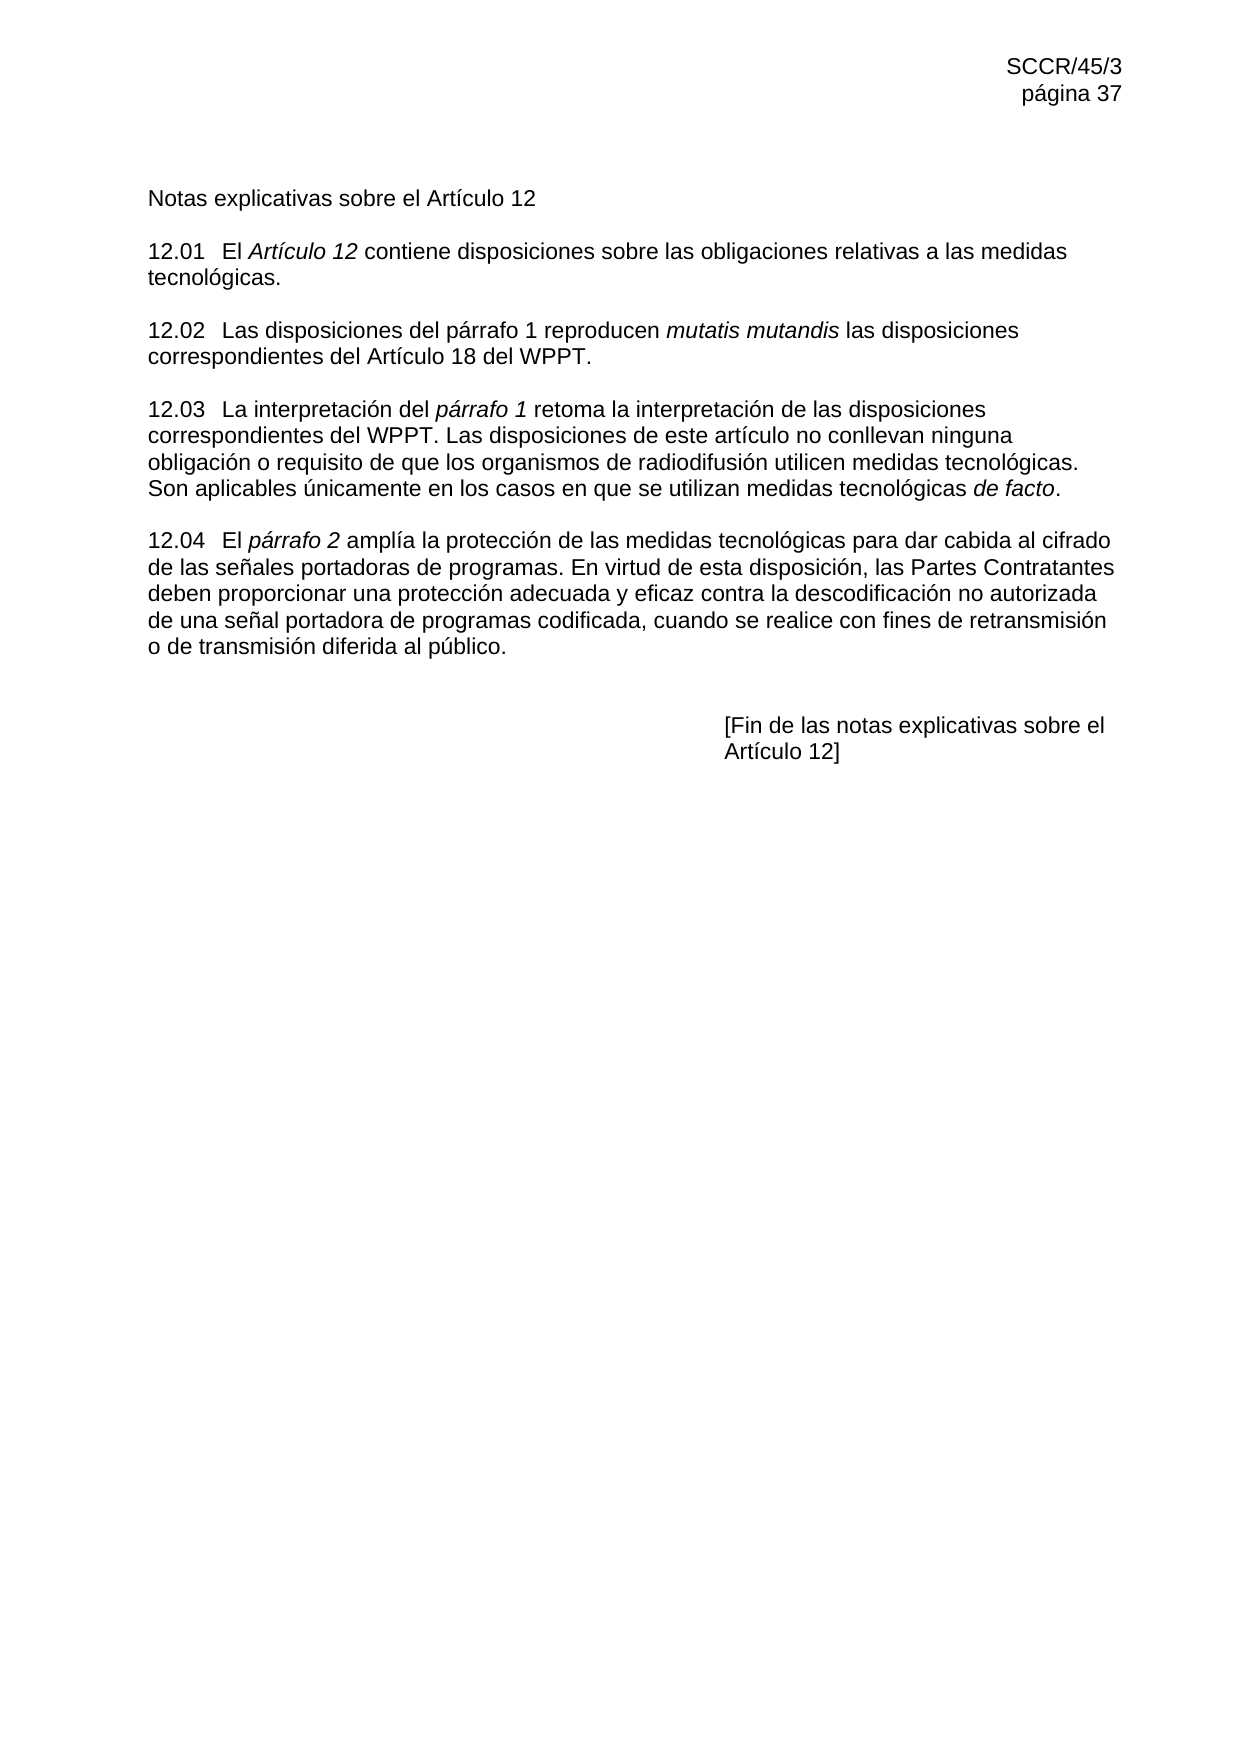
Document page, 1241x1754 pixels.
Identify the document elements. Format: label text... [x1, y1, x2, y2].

text 12.02 Las disposiciones del párrafo 1 reproducen mutatis mutandis las disposiciones correspondientes del Artículo 18 del WPPT. [148, 317, 1122, 369]
text 12.03 La interpretación del párrafo 1 retoma la interpretación de las disposiciones correspondientes del WPPT. Las disposiciones de este artículo no conllevan ninguna obligación o requisito de que los organismos de radiodifusión utilicen medidas tecnológicas. Son aplicables únicamente en los casos en que se utilizan medidas tecnológicas de facto. [148, 396, 1122, 501]
text 12.01 El Artículo 12 contiene disposiciones sobre las obligaciones relativas a las medidas tecnológicas. [148, 238, 1122, 290]
text 12.04 El párrafo 2 amplía la protección de las medidas tecnológicas para dar cabida al cifrado de las señales portadoras de programas. En virtud de esta disposición, las Partes Contratantes deben proporcionar una protección adecuada y eficaz contra la descodificación no autorizada de una señal portadora de programas codificada, cuando se realice con fines de retransmisión o de transmisión diferida al público. [148, 527, 1122, 659]
text Notas explicativas sobre el Artículo 12 [148, 185, 1122, 211]
text [Fin de las notas explicativas sobre el Artículo 12] [724, 712, 1122, 765]
